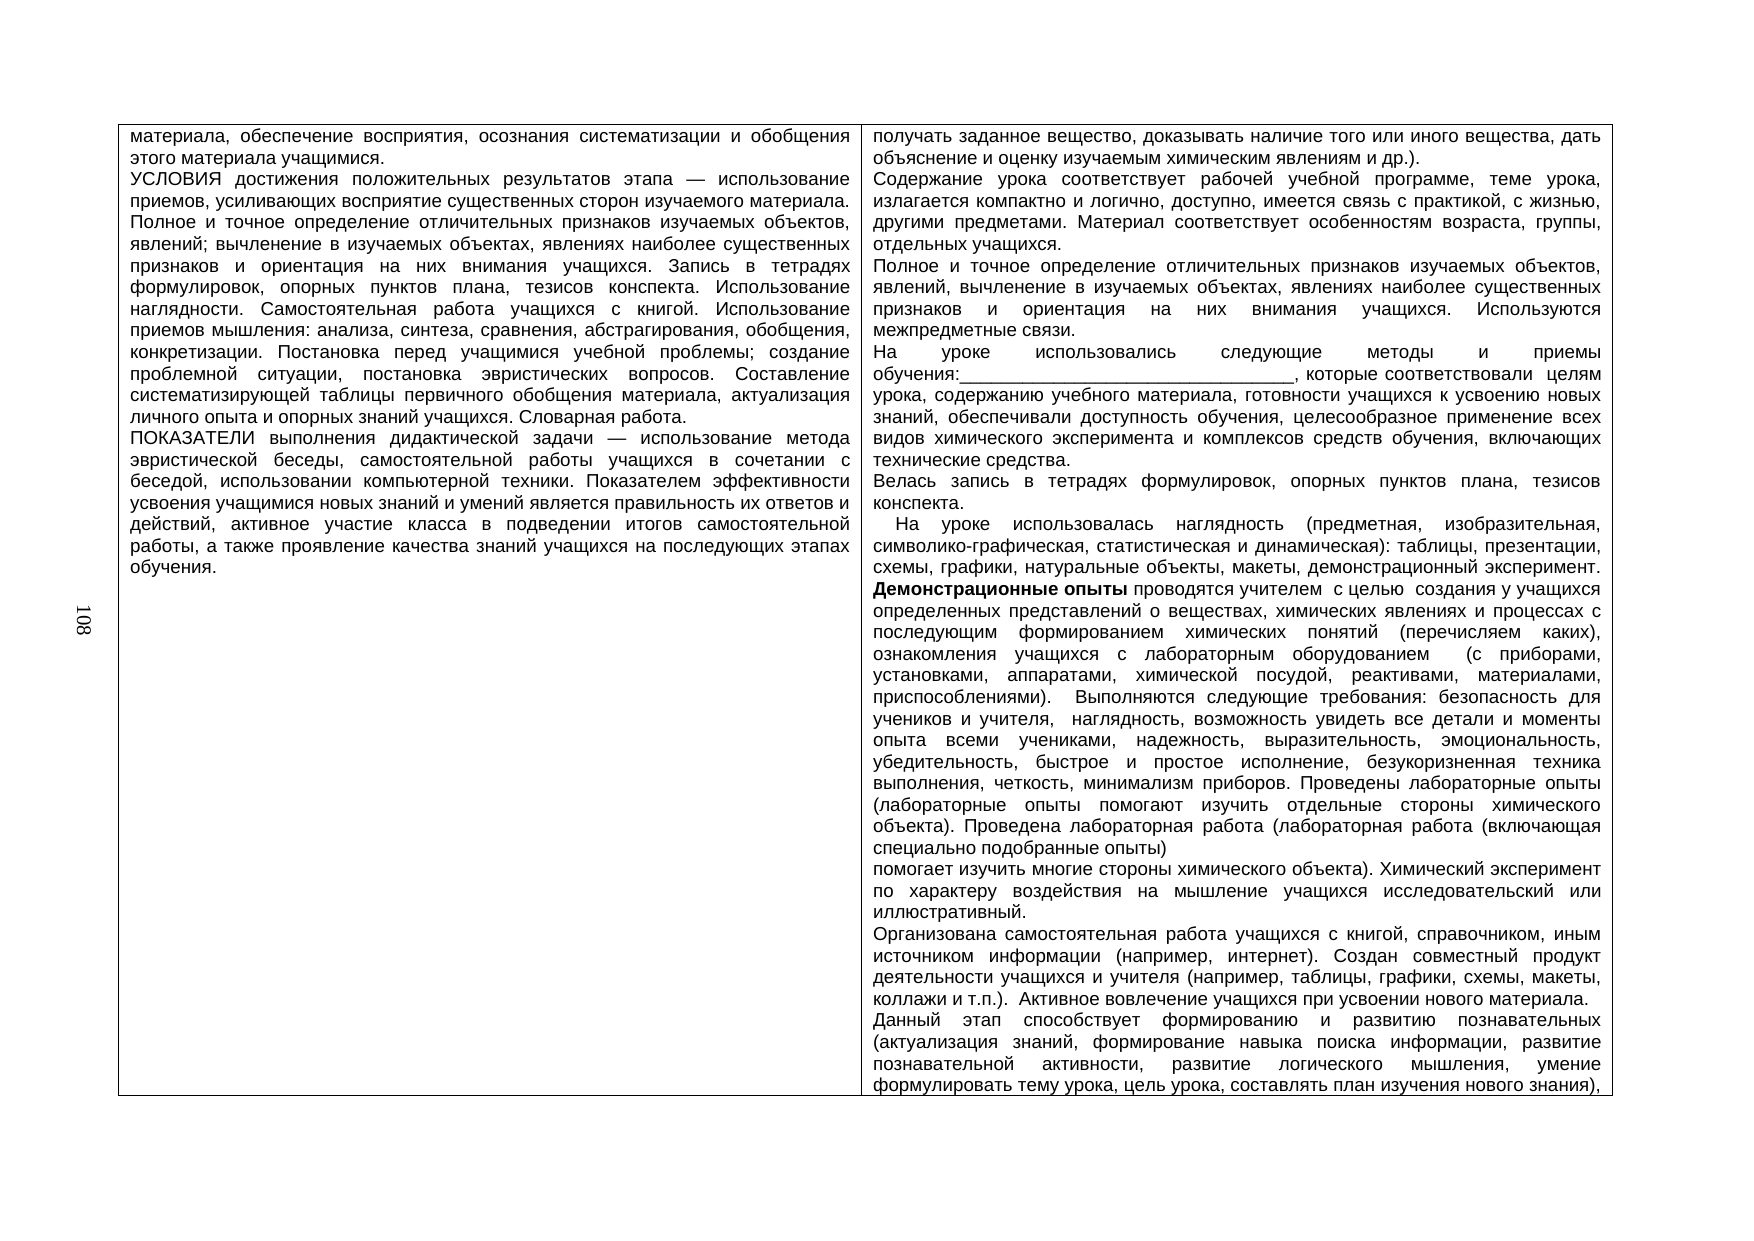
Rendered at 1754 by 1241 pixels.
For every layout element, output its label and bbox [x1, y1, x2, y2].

table_cell [119, 125, 861, 1095]
table_cell [862, 125, 1612, 1095]
